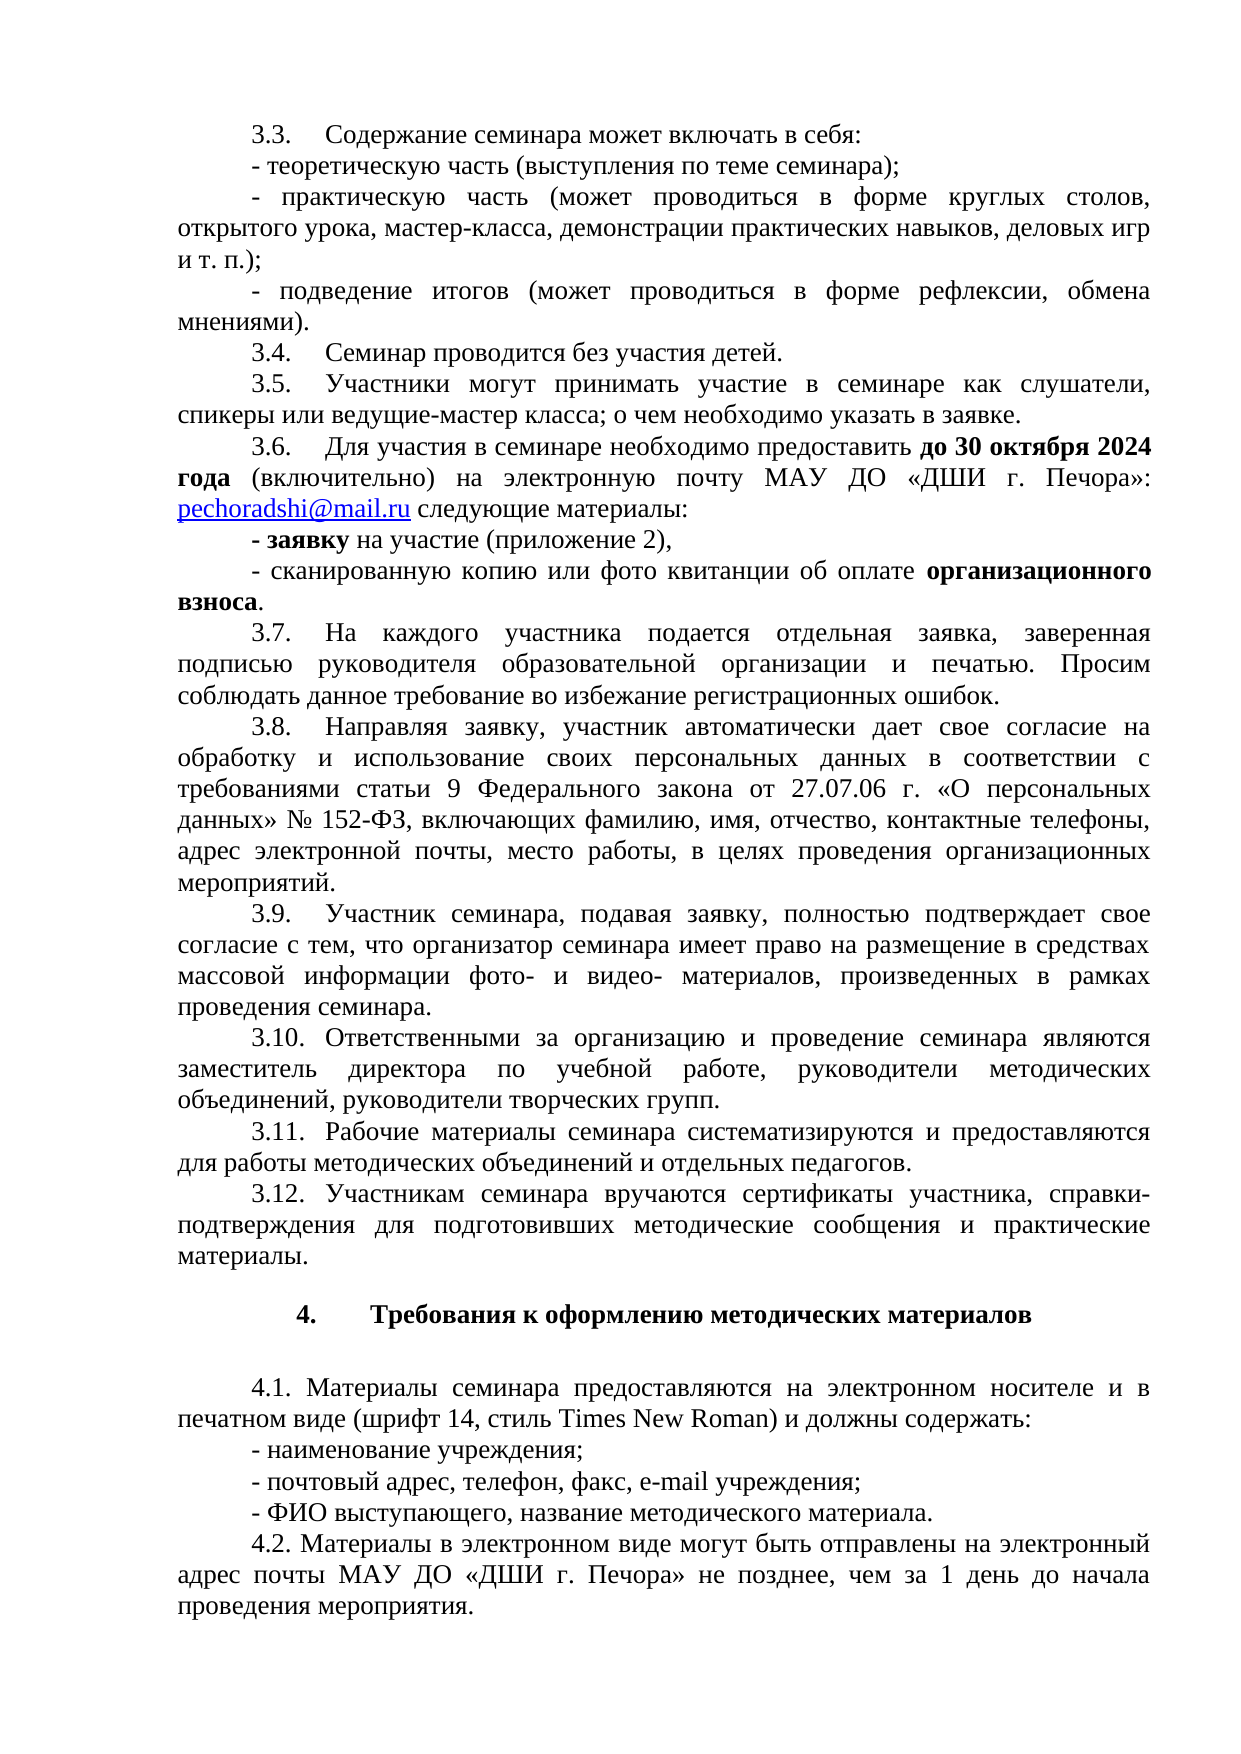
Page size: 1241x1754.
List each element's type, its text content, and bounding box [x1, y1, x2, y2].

list Требования к оформлению методических материалов [177, 1298, 1152, 1330]
list Содержание семинара может включать в себя: [177, 118, 1152, 149]
text - почтовый адрес, телефон, факс, e-mail учреждения; [177, 1465, 1152, 1496]
list Ответственными за организацию и проведение семинара являются заместитель директора по учебной работе, руководители методических объединений, руководители творческих групп. [177, 1021, 1152, 1115]
text - ФИО выступающего, название методического материала. [177, 1496, 1152, 1527]
text - теоретическую часть (выступления по теме семинара); [177, 149, 1152, 180]
list Участникам семинара вручаются сертификаты участника, справки-подтверждения для подготовивших методические сообщения и практические материалы. [177, 1177, 1152, 1271]
list Направляя заявку, участник автоматически дает свое согласие на обработку и использование своих персональных данных в соответствии с требованиями статьи 9 Федерального закона от 27.07.06 г. «О персональных данных» № 152-ФЗ, включающих фамилию, имя, отчество, контактные телефоны, адрес электронной почты, место работы, в целях проведения организационных мероприятий. [177, 710, 1152, 897]
list - заявку на участие (приложение 2), [177, 523, 1152, 554]
list Семинар проводится без участия детей. [177, 336, 1152, 367]
text - практическую часть (может проводиться в форме круглых столов, открытого урока, мастер-класса, демонстрации практических навыков, деловых игр и т. п.); [177, 180, 1152, 274]
text 4.1. Материалы семинара предоставляются на электронном носителе и в печатном виде (шрифт 14, стиль Times New Roman) и должны содержать: [177, 1371, 1152, 1433]
list Участник семинара, подавая заявку, полностью подтверждает свое согласие с тем, что организатор семинара имеет право на размещение в средствах массовой информации фото- и видео- материалов, произведенных в рамках проведения семинара. [177, 897, 1152, 1021]
list Рабочие материалы семинара систематизируются и предоставляются для работы методических объединений и отдельных педагогов. [177, 1115, 1152, 1177]
text - наименование учреждения; [177, 1433, 1152, 1465]
text 4.2. Материалы в электронном виде могут быть отправлены на электронный адрес почты МАУ ДО «ДШИ г. Печора» не позднее, чем за 1 день до начала проведения мероприятия. [177, 1527, 1152, 1620]
list Для участия в семинаре необходимо предоставить до 30 октября 2024 года (включительно) на электронную почту МАУ ДО «ДШИ г. Печора»: pechoradshi@mail.ru следующие материалы: [177, 429, 1152, 523]
list Участники могут принимать участие в семинаре как слушатели, спикеры или ведущие-мастер класса; о чем необходимо указать в заявке. [177, 367, 1152, 429]
list На каждого участника подается отдельная заявка, заверенная подписью руководителя образовательной организации и печатью. Просим соблюдать данное требование во избежание регистрационных ошибок. [177, 616, 1152, 710]
text - подведение итогов (может проводиться в форме рефлексии, обмена мнениями). [177, 274, 1152, 336]
text - сканированную копию или фото квитанции об оплате организационного взноса. [177, 554, 1152, 616]
